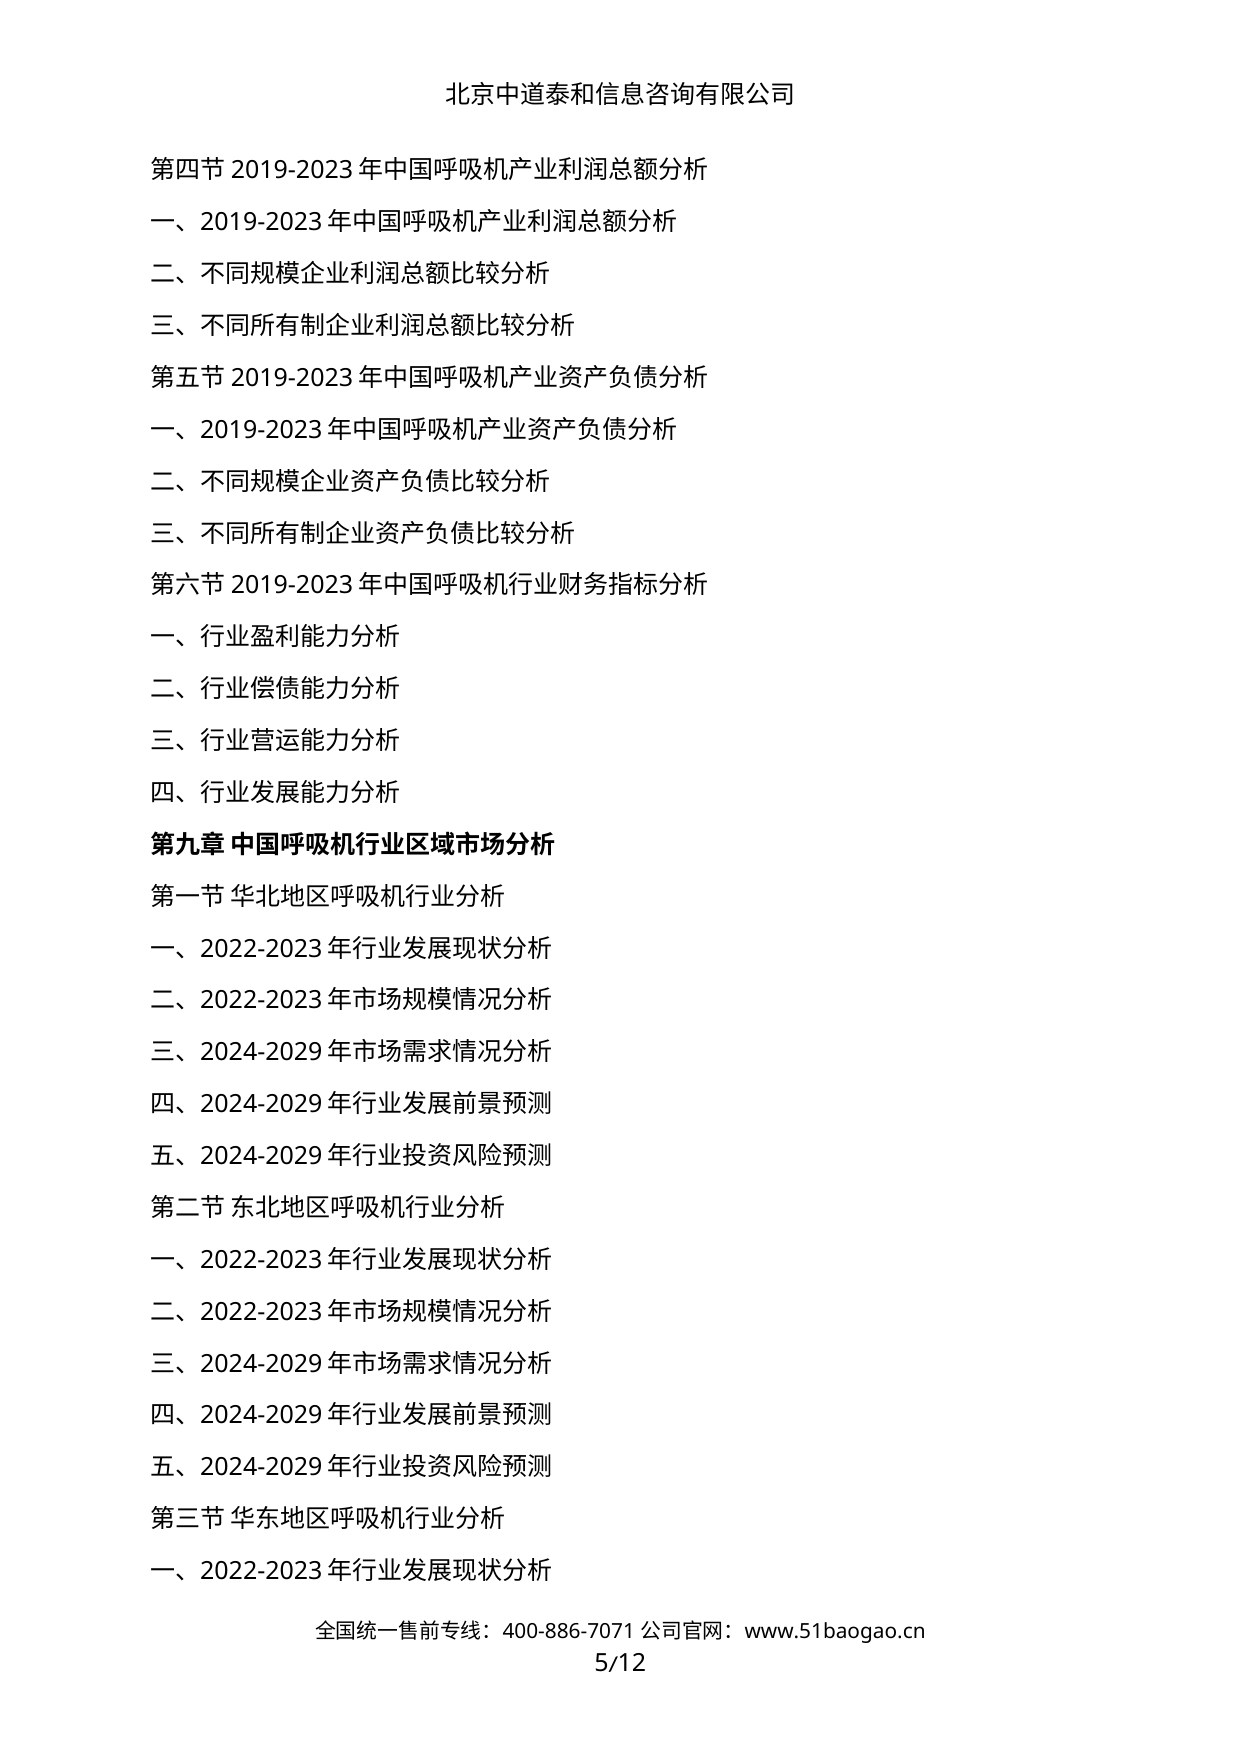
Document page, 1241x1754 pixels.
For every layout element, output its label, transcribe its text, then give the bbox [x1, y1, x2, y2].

text 二、不同规模企业利润总额比较分析 [150, 254, 1090, 290]
text 三、2024-2029年市场需求情况分析 [150, 1032, 1090, 1068]
text 第二节 东北地区呼吸机行业分析 [150, 1187, 1090, 1224]
text 第一节 华北地区呼吸机行业分析 [150, 876, 1090, 912]
text 四、2024-2029年行业发展前景预测 [150, 1084, 1090, 1120]
text 第五节 2019-2023年中国呼吸机产业资产负债分析 [150, 357, 1090, 394]
text 一、2022-2023年行业发展现状分析 [150, 928, 1090, 964]
text 二、2022-2023年市场规模情况分析 [150, 980, 1090, 1016]
text 一、行业盈利能力分析 [150, 617, 1090, 653]
text 第九章 中国呼吸机行业区域市场分析 [150, 824, 1090, 861]
text 五、2024-2029年行业投资风险预测 [150, 1136, 1090, 1172]
text 第三节 华东地区呼吸机行业分析 [150, 1499, 1090, 1535]
text 二、不同规模企业资产负债比较分析 [150, 461, 1090, 497]
text 第六节 2019-2023年中国呼吸机行业财务指标分析 [150, 565, 1090, 601]
text 二、行业偿债能力分析 [150, 669, 1090, 705]
text 第四节 2019-2023年中国呼吸机产业利润总额分析 [150, 150, 1090, 186]
text 一、2022-2023年行业发展现状分析 [150, 1239, 1090, 1276]
text 一、2019-2023年中国呼吸机产业利润总额分析 [150, 202, 1090, 238]
text 三、不同所有制企业利润总额比较分析 [150, 306, 1090, 342]
text 二、2022-2023年市场规模情况分析 [150, 1291, 1090, 1327]
text 一、2022-2023年行业发展现状分析 [150, 1551, 1090, 1587]
text 四、行业发展能力分析 [150, 772, 1090, 809]
text 三、行业营运能力分析 [150, 721, 1090, 757]
text 五、2024-2029年行业投资风险预测 [150, 1447, 1090, 1483]
text 三、2024-2029年市场需求情况分析 [150, 1343, 1090, 1379]
text 四、2024-2029年行业发展前景预测 [150, 1395, 1090, 1431]
text 一、2019-2023年中国呼吸机产业资产负债分析 [150, 409, 1090, 446]
text 三、不同所有制企业资产负债比较分析 [150, 513, 1090, 549]
